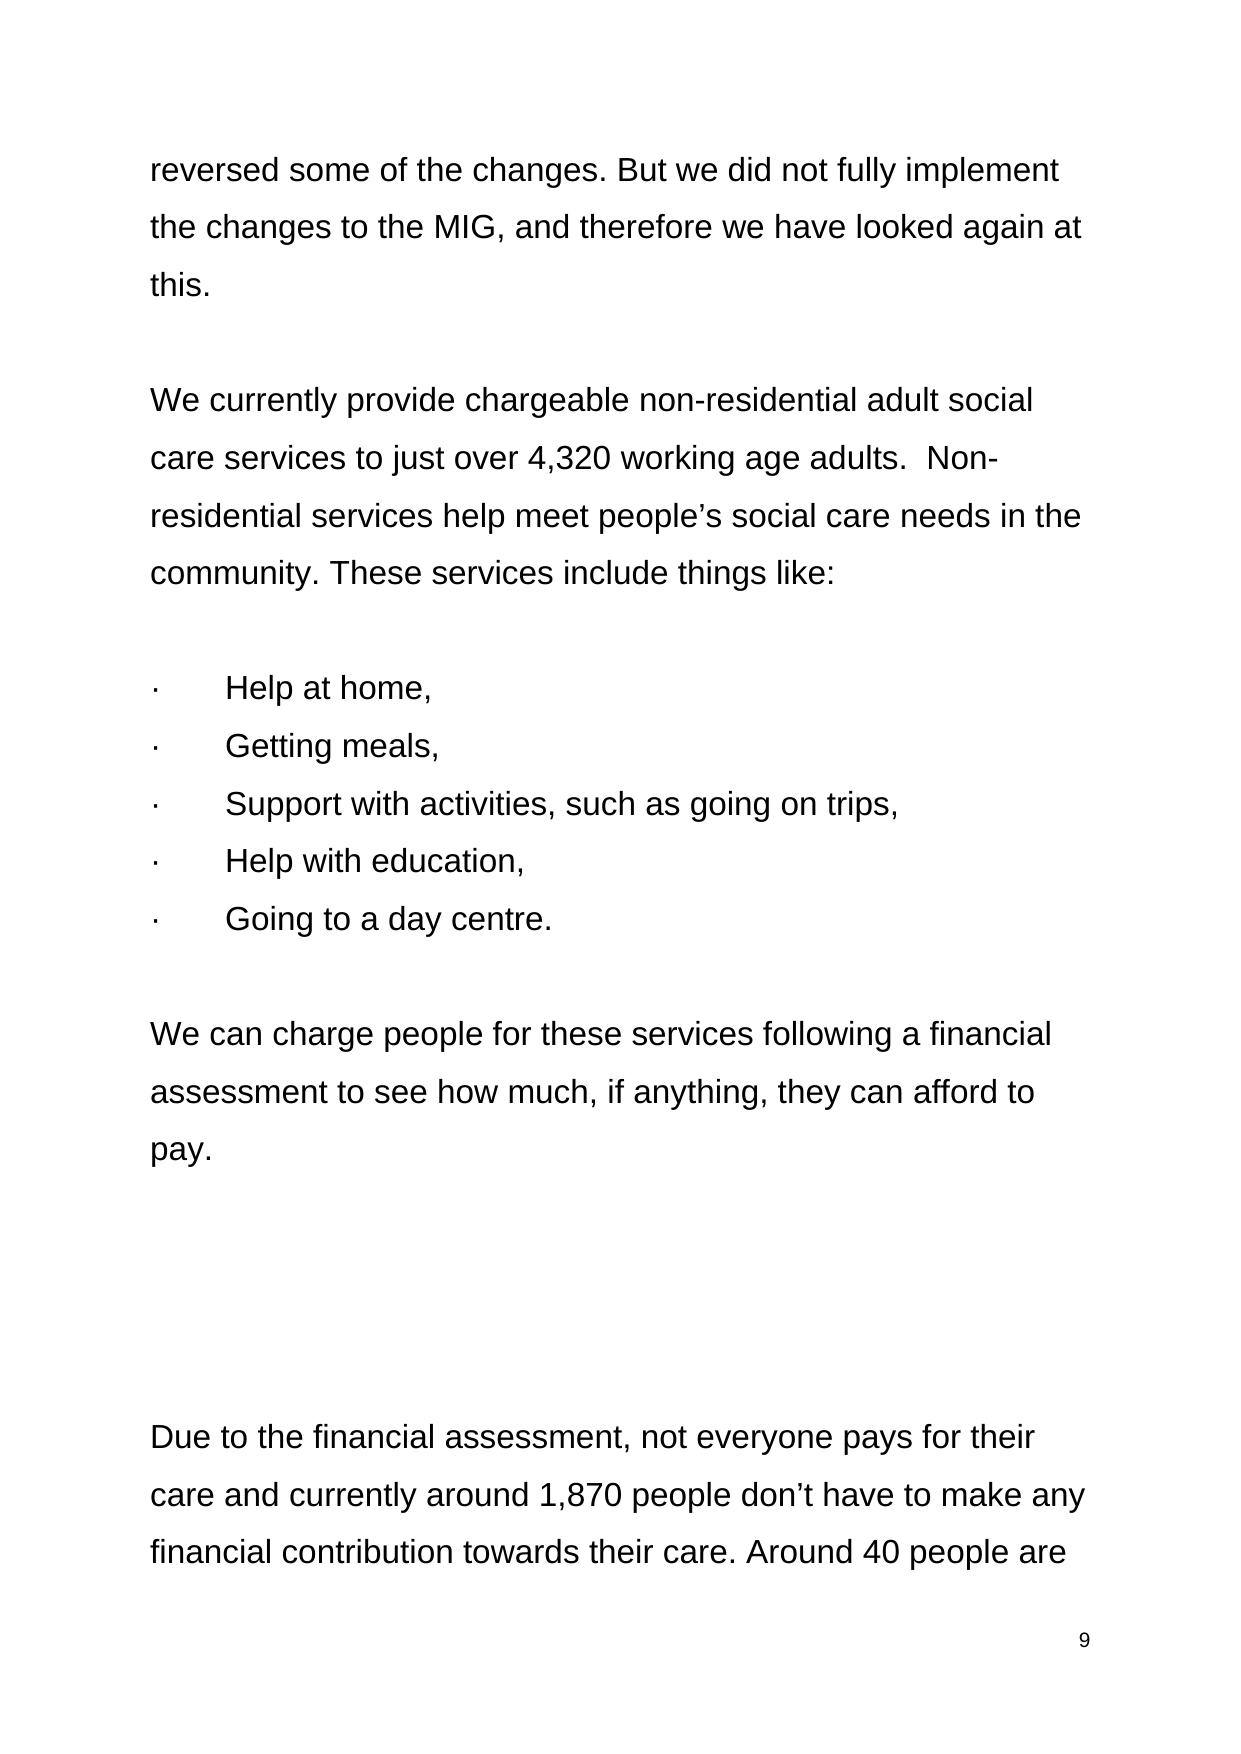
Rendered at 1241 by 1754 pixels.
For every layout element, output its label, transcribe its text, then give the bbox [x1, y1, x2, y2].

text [150, 150, 1090, 304]
text · Help with education, [150, 841, 1090, 880]
text We currently provide chargeable non-residential adult social care services to just over 4,320 working age adults. Non-residential services help meet people’s social care needs in the community. These services include things like: [150, 380, 1090, 592]
text · Help at home, [150, 668, 1090, 707]
text We can charge people for these services following a financial assessment to see how much, if anything, they can afford to pay. [150, 1014, 1090, 1168]
text · Support with activities, such as going on trips, [150, 784, 1090, 822]
text · Going to a day centre. [150, 899, 1090, 937]
text · Getting meals, [150, 726, 1090, 764]
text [150, 1417, 1090, 1571]
